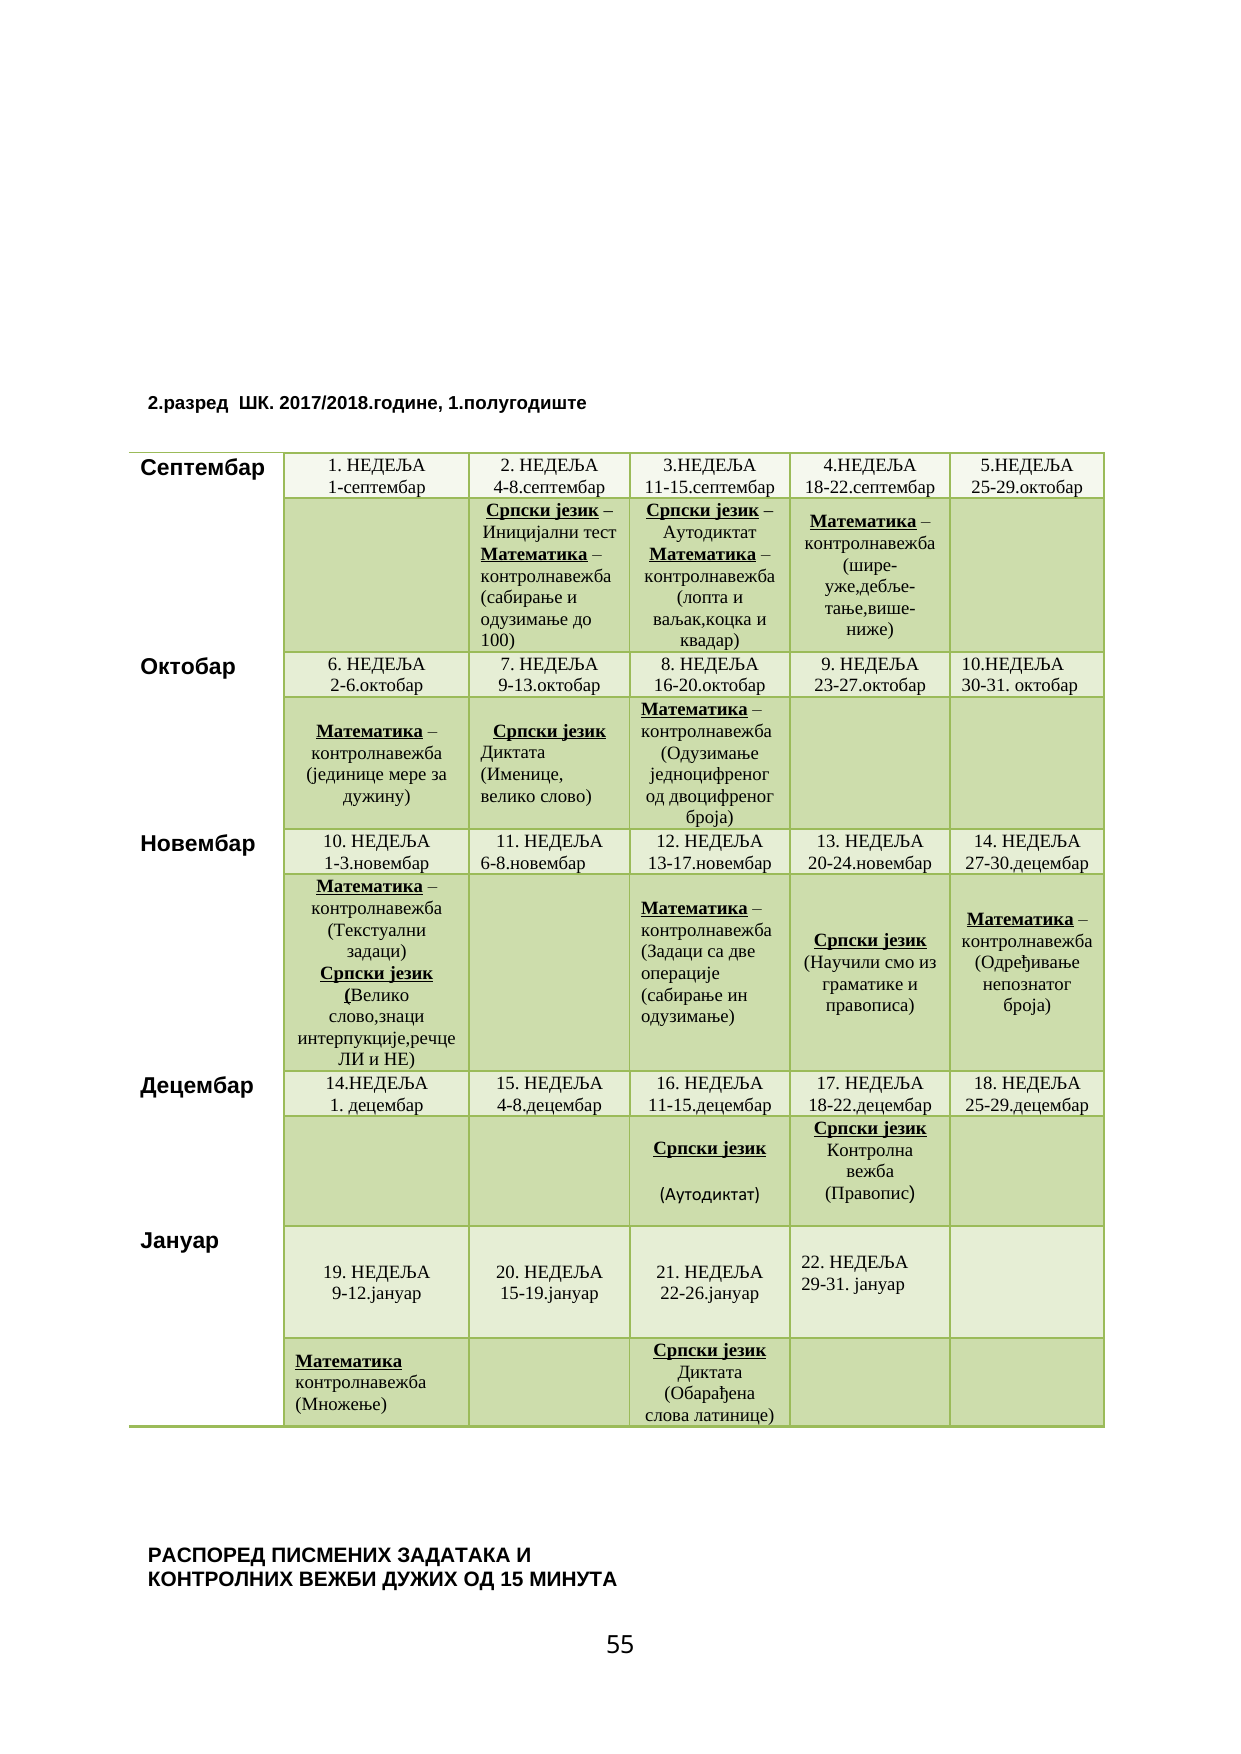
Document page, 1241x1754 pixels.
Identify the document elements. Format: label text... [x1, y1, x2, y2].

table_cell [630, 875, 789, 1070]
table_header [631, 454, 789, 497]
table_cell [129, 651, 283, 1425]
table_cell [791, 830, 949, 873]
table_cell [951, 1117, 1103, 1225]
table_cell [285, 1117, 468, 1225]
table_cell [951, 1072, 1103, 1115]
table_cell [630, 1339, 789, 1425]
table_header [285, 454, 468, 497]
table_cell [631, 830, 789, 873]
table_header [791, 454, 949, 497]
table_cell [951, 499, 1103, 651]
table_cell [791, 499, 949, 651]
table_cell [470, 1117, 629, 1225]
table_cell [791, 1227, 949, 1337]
text РАСПОРЕД ПИСМЕНИХ ЗАДАТАКА И [148, 1543, 1093, 1567]
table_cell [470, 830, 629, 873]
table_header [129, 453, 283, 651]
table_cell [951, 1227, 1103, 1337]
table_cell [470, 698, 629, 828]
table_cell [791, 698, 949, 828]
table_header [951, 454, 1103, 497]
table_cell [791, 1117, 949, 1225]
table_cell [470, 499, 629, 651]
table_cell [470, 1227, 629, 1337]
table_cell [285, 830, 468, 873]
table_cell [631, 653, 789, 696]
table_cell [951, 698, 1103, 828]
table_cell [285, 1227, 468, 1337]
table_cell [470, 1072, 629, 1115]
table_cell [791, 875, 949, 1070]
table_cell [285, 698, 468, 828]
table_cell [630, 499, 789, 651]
text 2.разред ШК. 2017/2018.године, 1.полугодиште [148, 392, 1093, 413]
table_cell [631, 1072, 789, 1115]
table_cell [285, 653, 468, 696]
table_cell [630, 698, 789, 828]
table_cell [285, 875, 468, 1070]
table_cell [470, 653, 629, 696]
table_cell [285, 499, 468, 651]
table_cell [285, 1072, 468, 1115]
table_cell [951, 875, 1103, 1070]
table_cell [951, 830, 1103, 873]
text КОНТРОЛНИХ ВЕЖБИ ДУЖИХ ОД 15 МИНУТА [148, 1567, 1093, 1591]
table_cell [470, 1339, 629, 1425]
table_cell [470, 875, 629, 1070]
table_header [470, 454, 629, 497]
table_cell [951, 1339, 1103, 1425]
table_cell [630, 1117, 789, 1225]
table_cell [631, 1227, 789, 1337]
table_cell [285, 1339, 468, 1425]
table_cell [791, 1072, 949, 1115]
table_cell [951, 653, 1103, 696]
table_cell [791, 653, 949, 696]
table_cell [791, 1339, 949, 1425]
